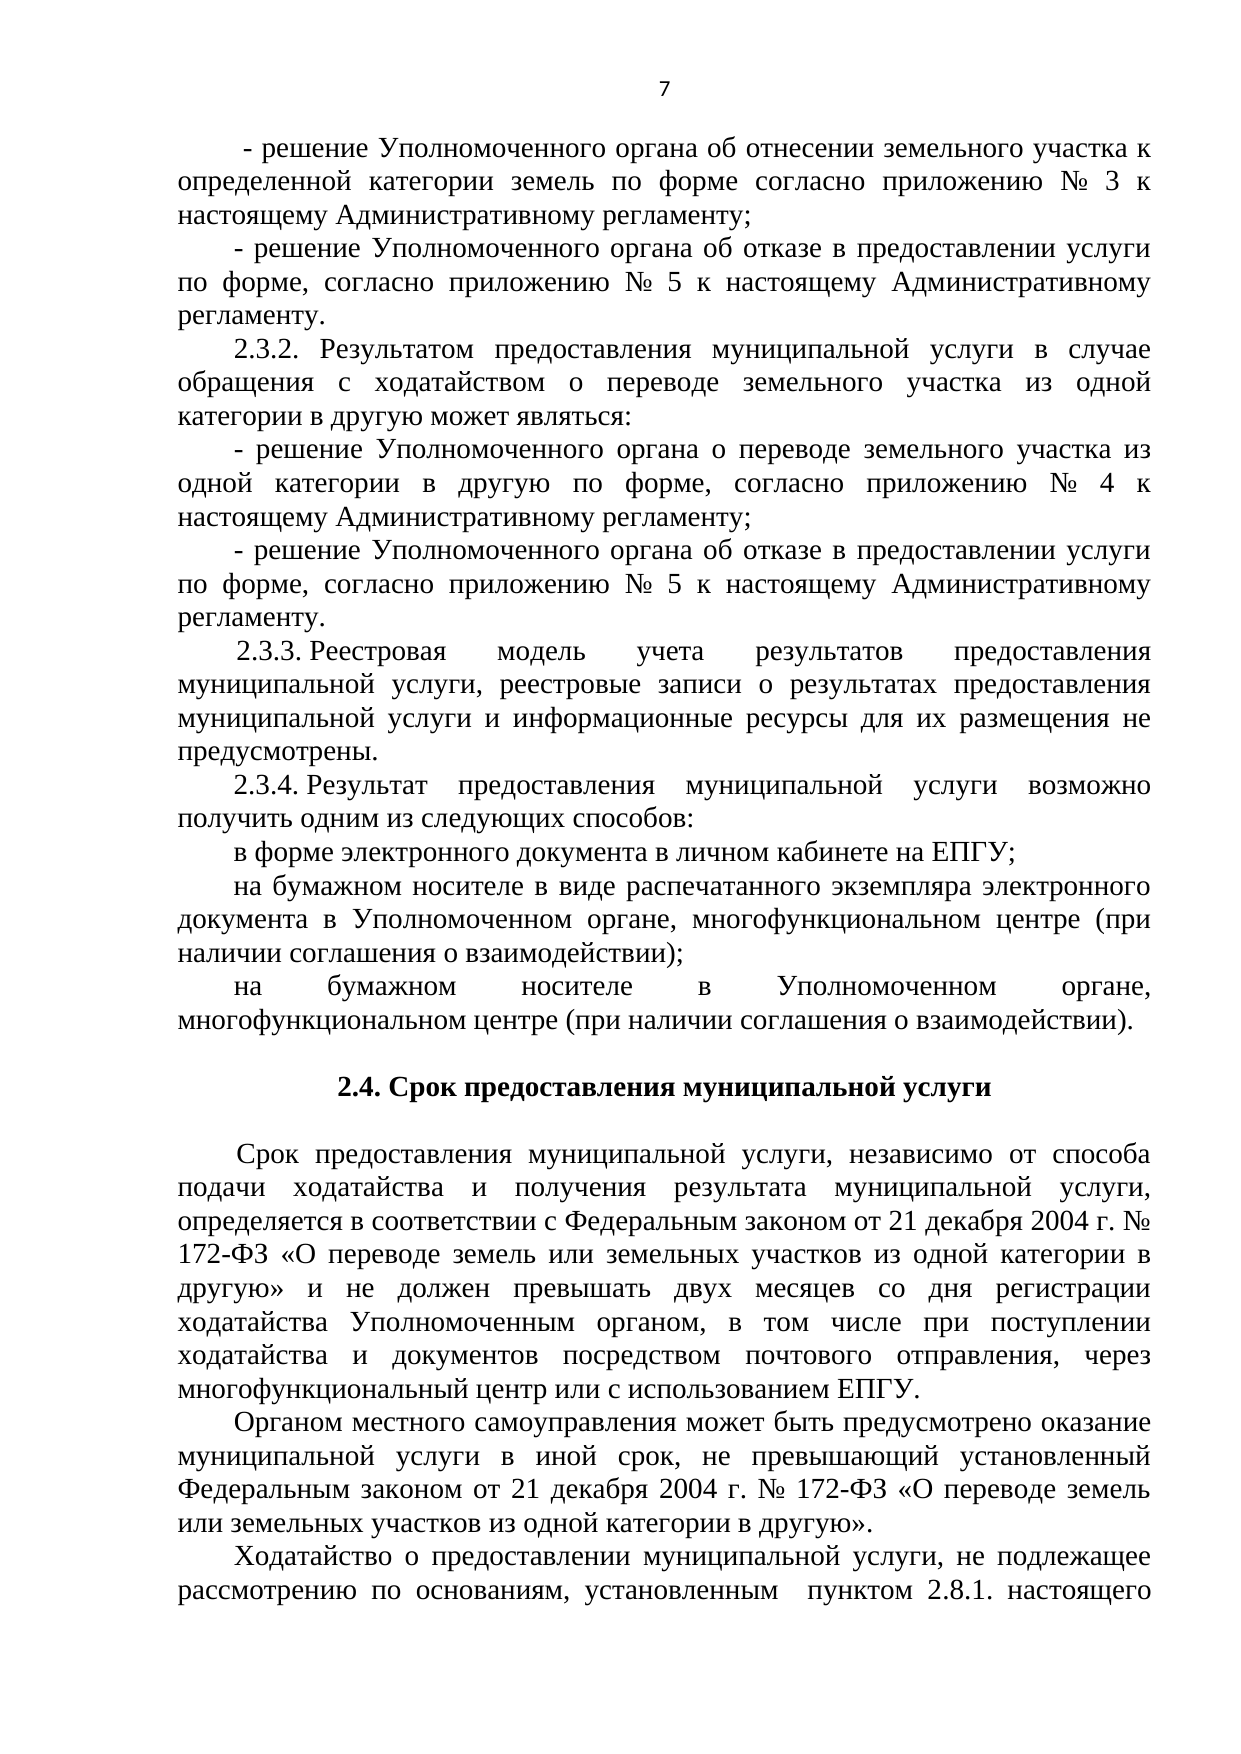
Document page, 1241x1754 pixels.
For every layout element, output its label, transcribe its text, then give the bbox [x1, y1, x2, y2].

text Срок предоставления муниципальной услуги, независимо от способа подачи ходатайства и получения результата муниципальной услуги, определяется в соответствии с Федеральным законом от 21 декабря 2004 г. № 172-ФЗ «О переводе земель или земельных участков из одной категории в другую» и не должен превышать двух месяцев со дня регистрации ходатайства Уполномоченным органом, в том числе при поступлении ходатайства и документов посредством почтового отправления, через многофункциональный центр или с использованием ЕПГУ. [177, 1136, 1152, 1404]
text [177, 1538, 1152, 1606]
text - решение Уполномоченного органа об отказе в предоставлении услуги по форме, согласно приложению № 5 к настоящему Административному регламенту. [177, 532, 1152, 633]
text - решение Уполномоченного органа о переводе земельного участка из одной категории в другую по форме, согласно приложению № 4 к настоящему Административному регламенту; [177, 432, 1152, 532]
text 2.3.2. Результатом предоставления муниципальной услуги в случае обращения с ходатайством о переводе земельного участка из одной категории в другую может являться: [177, 331, 1152, 432]
text в форме электронного документа в личном кабинете на ЕПГУ; [177, 834, 1152, 868]
text на бумажном носителе в Уполномоченном органе, многофункциональном центре (при наличии соглашения о взаимодействии). [177, 968, 1152, 1035]
text - решение Уполномоченного органа об отнесении земельного участка к определенной категории земель по форме согласно приложению № 3 к настоящему Административному регламенту; [177, 130, 1152, 230]
text - решение Уполномоченного органа об отказе в предоставлении услуги по форме, согласно приложению № 5 к настоящему Административному регламенту. [177, 230, 1152, 331]
text 2.4. Срок предоставления муниципальной услуги [177, 1069, 1152, 1102]
text на бумажном носителе в виде распечатанного экземпляра электронного документа в Уполномоченном органе, многофункциональном центре (при наличии соглашения о взаимодействии); [177, 868, 1152, 968]
text Органом местного самоуправления может быть предусмотрено оказание муниципальной услуги в иной срок, не превышающий установленный Федеральным законом от 21 декабря 2004 г. № 172-ФЗ «О переводе земель или земельных участков из одной категории в другую». [177, 1404, 1152, 1538]
text 2.3.4. Результат предоставления муниципальной услуги возможно получить одним из следующих способов: [177, 767, 1152, 834]
text 2.3.3. Реестровая модель учета результатов предоставления муниципальной услуги, реестровые записи о результатах предоставления муниципальной услуги и информационные ресурсы для их размещения не предусмотрены. [177, 633, 1152, 767]
